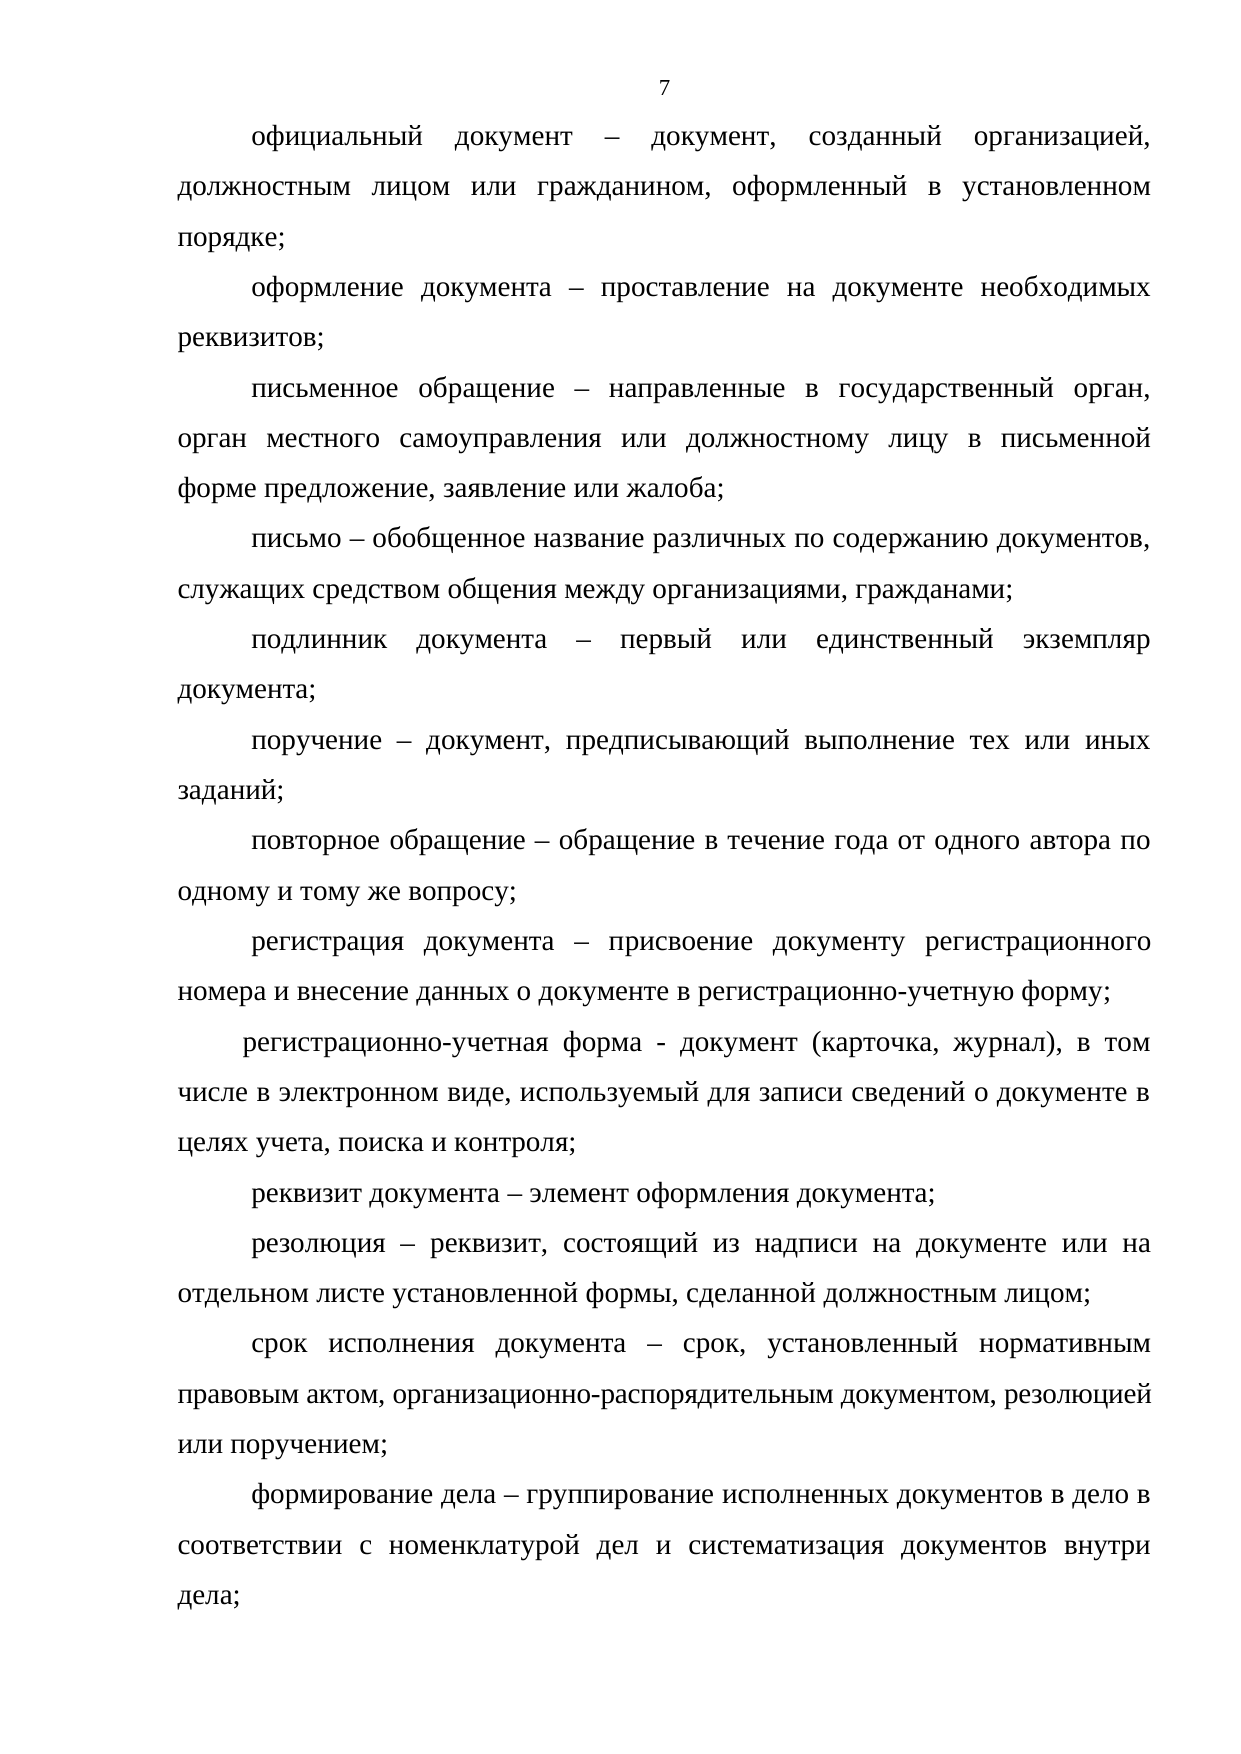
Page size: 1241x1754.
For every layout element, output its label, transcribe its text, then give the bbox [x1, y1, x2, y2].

text срок исполнения документа – срок, установленный нормативным правовым актом, организационно-распорядительным документом, резолюцией или поручением; [177, 1326, 1152, 1460]
text письмо – обобщенное название различных по содержанию документов, служащих средством общения между организациями, гражданами; [177, 521, 1152, 604]
text резолюция – реквизит, состоящий из надписи на документе или на отдельном листе установленной формы, сделанной должностным лицом; [177, 1225, 1152, 1309]
text повторное обращение – обращение в течение года от одного автора по одному и тому же вопросу; [177, 822, 1152, 906]
text поручение – документ, предписывающий выполнение тех или иных заданий; [177, 722, 1152, 806]
text официальный документ – документ, созданный организацией, должностным лицом или гражданином, оформленный в установленном порядке; [177, 118, 1152, 252]
text письменное обращение – направленные в государственный орган, орган местного самоуправления или должностному лицу в письменной форме предложение, заявление или жалоба; [177, 370, 1152, 504]
text регистрация документа – присвоение документу регистрационного номера и внесение данных о документе в регистрационно-учетную форму; [177, 923, 1152, 1007]
text реквизит документа – элемент оформления документа; [177, 1175, 1152, 1208]
text оформление документа – проставление на документе необходимых реквизитов; [177, 269, 1152, 353]
text формирование дела – группирование исполненных документов в дело в соответствии с номенклатурой дел и систематизация документов внутри дела; [177, 1477, 1152, 1611]
text регистрационно-учетная форма - документ (карточка, журнал), в том числе в электронном виде, используемый для записи сведений о документе в целях учета, поиска и контроля; [177, 1024, 1152, 1158]
text подлинник документа – первый или единственный экземпляр документа; [177, 621, 1152, 705]
